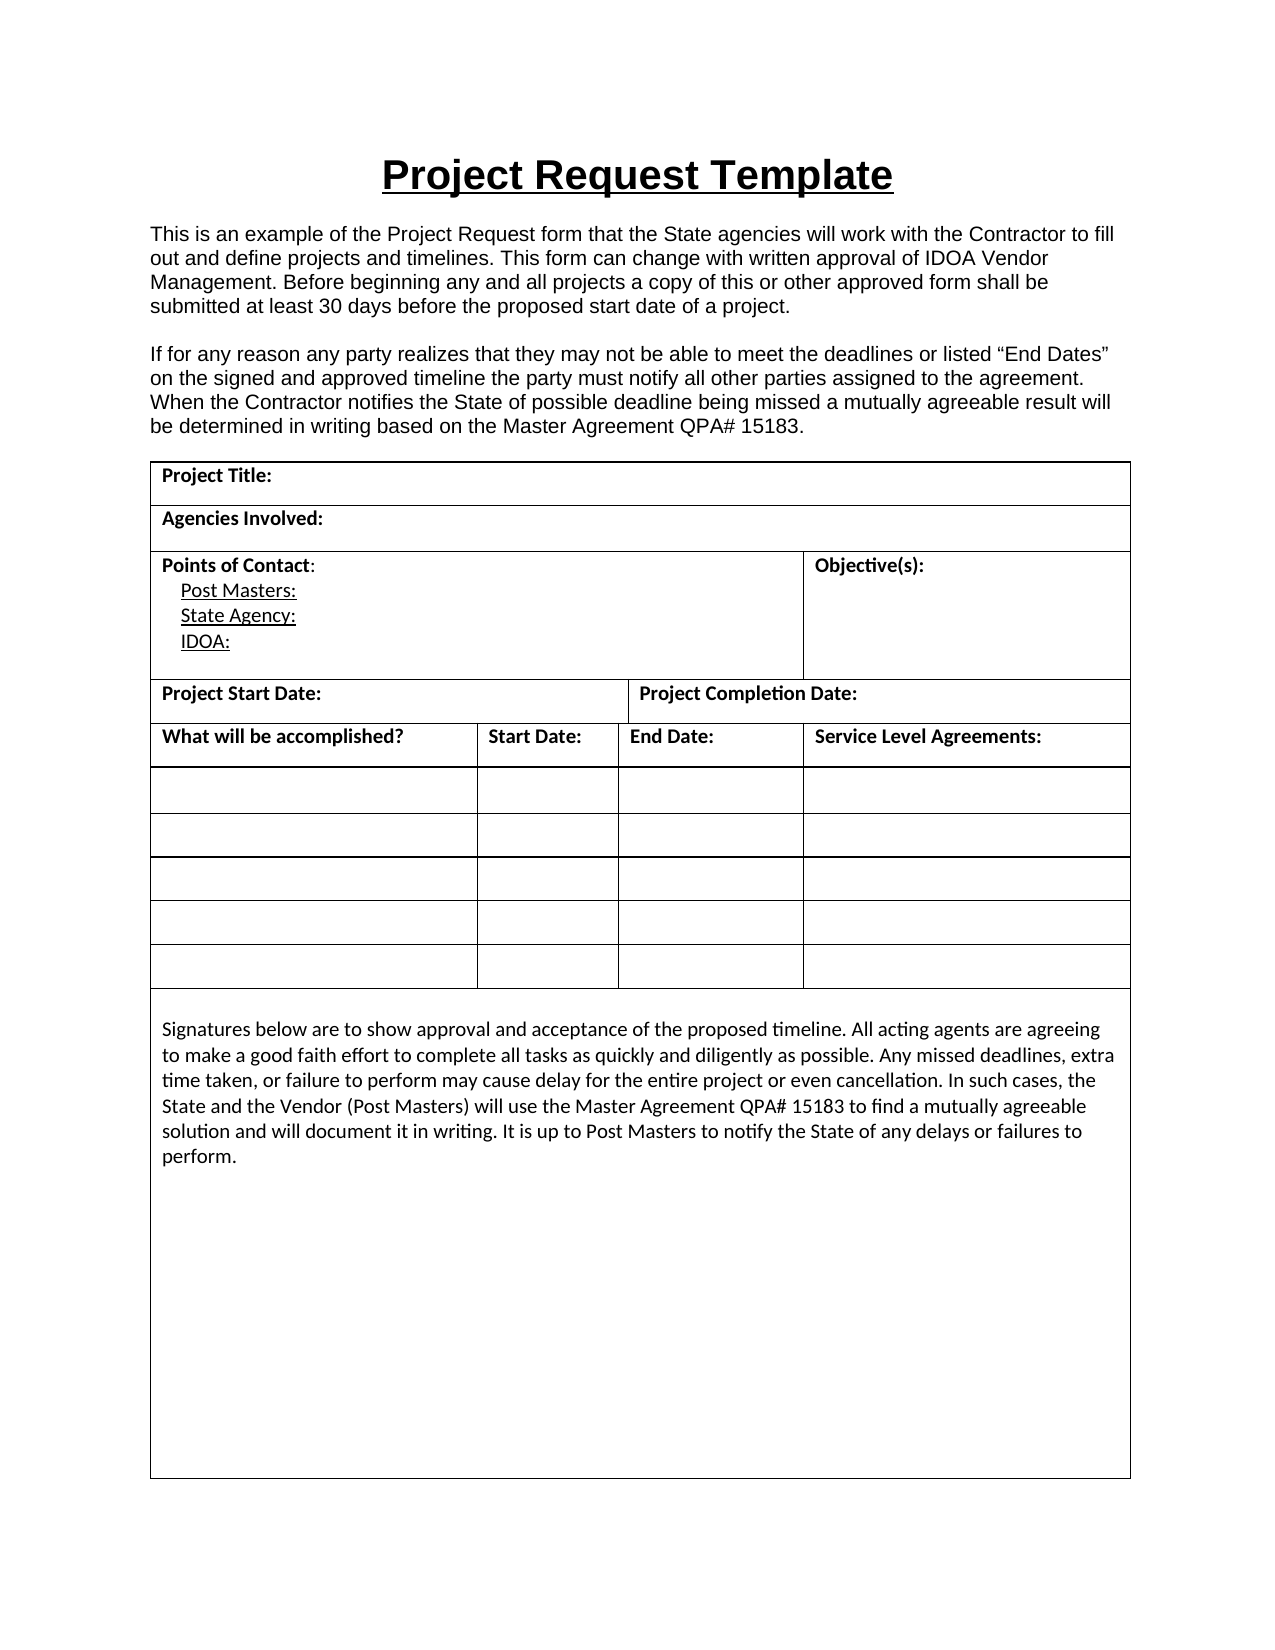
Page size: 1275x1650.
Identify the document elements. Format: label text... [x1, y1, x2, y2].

list This is an example of the Project Request form that the State agencies will work with the Contractor to fill out and define projects and timelines. This form can change with written approval of IDOA Vendor Management. Before beginning any and all projects a copy of this or other approved form shall be submitted at least 30 days before the proposed start date of a project. [150, 222, 1125, 318]
table_cell Objective(s): [804, 552, 1130, 679]
table_cell [619, 945, 803, 988]
table_cell [478, 858, 618, 900]
table_cell [804, 858, 1130, 900]
list Project Request Template [150, 150, 1125, 198]
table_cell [151, 989, 1130, 1477]
table_cell [804, 814, 1130, 856]
table_cell End Date: [619, 724, 803, 766]
table_cell Points of Contact: Post Masters: State Agency: IDOA: [151, 552, 803, 679]
table_cell [151, 945, 477, 988]
table_cell [478, 945, 618, 988]
list If for any reason any party realizes that they may not be able to meet the deadlines or listed “End Dates” on the signed and approved timeline the party must notify all other parties assigned to the agreement. When the Contractor notifies the State of possible deadline being missed a mutually agreeable result will be determined in writing based on the Master Agreement QPA# 15183. [150, 342, 1125, 437]
table_cell [478, 814, 618, 856]
table_cell [804, 901, 1130, 944]
table_cell [478, 901, 618, 944]
table_cell [151, 768, 477, 813]
table_cell [619, 858, 803, 900]
table_cell [478, 768, 618, 813]
table_cell Start Date: [478, 724, 618, 766]
table_cell [619, 901, 803, 944]
table_cell [619, 768, 803, 813]
table_cell Service Level Agreements: [804, 724, 1130, 766]
table_cell Project Start Date: [151, 680, 628, 723]
table_cell [151, 901, 477, 944]
table_cell Agencies Involved: [151, 506, 1130, 551]
table_cell [151, 814, 477, 856]
table_cell [151, 858, 477, 900]
table_cell [619, 814, 803, 856]
table_cell What will be accomplished? [151, 724, 477, 766]
table_cell [804, 945, 1130, 988]
table_cell [804, 768, 1130, 813]
table_cell Project Completion Date: [629, 680, 1130, 723]
table_header Project Title: [151, 463, 1130, 504]
